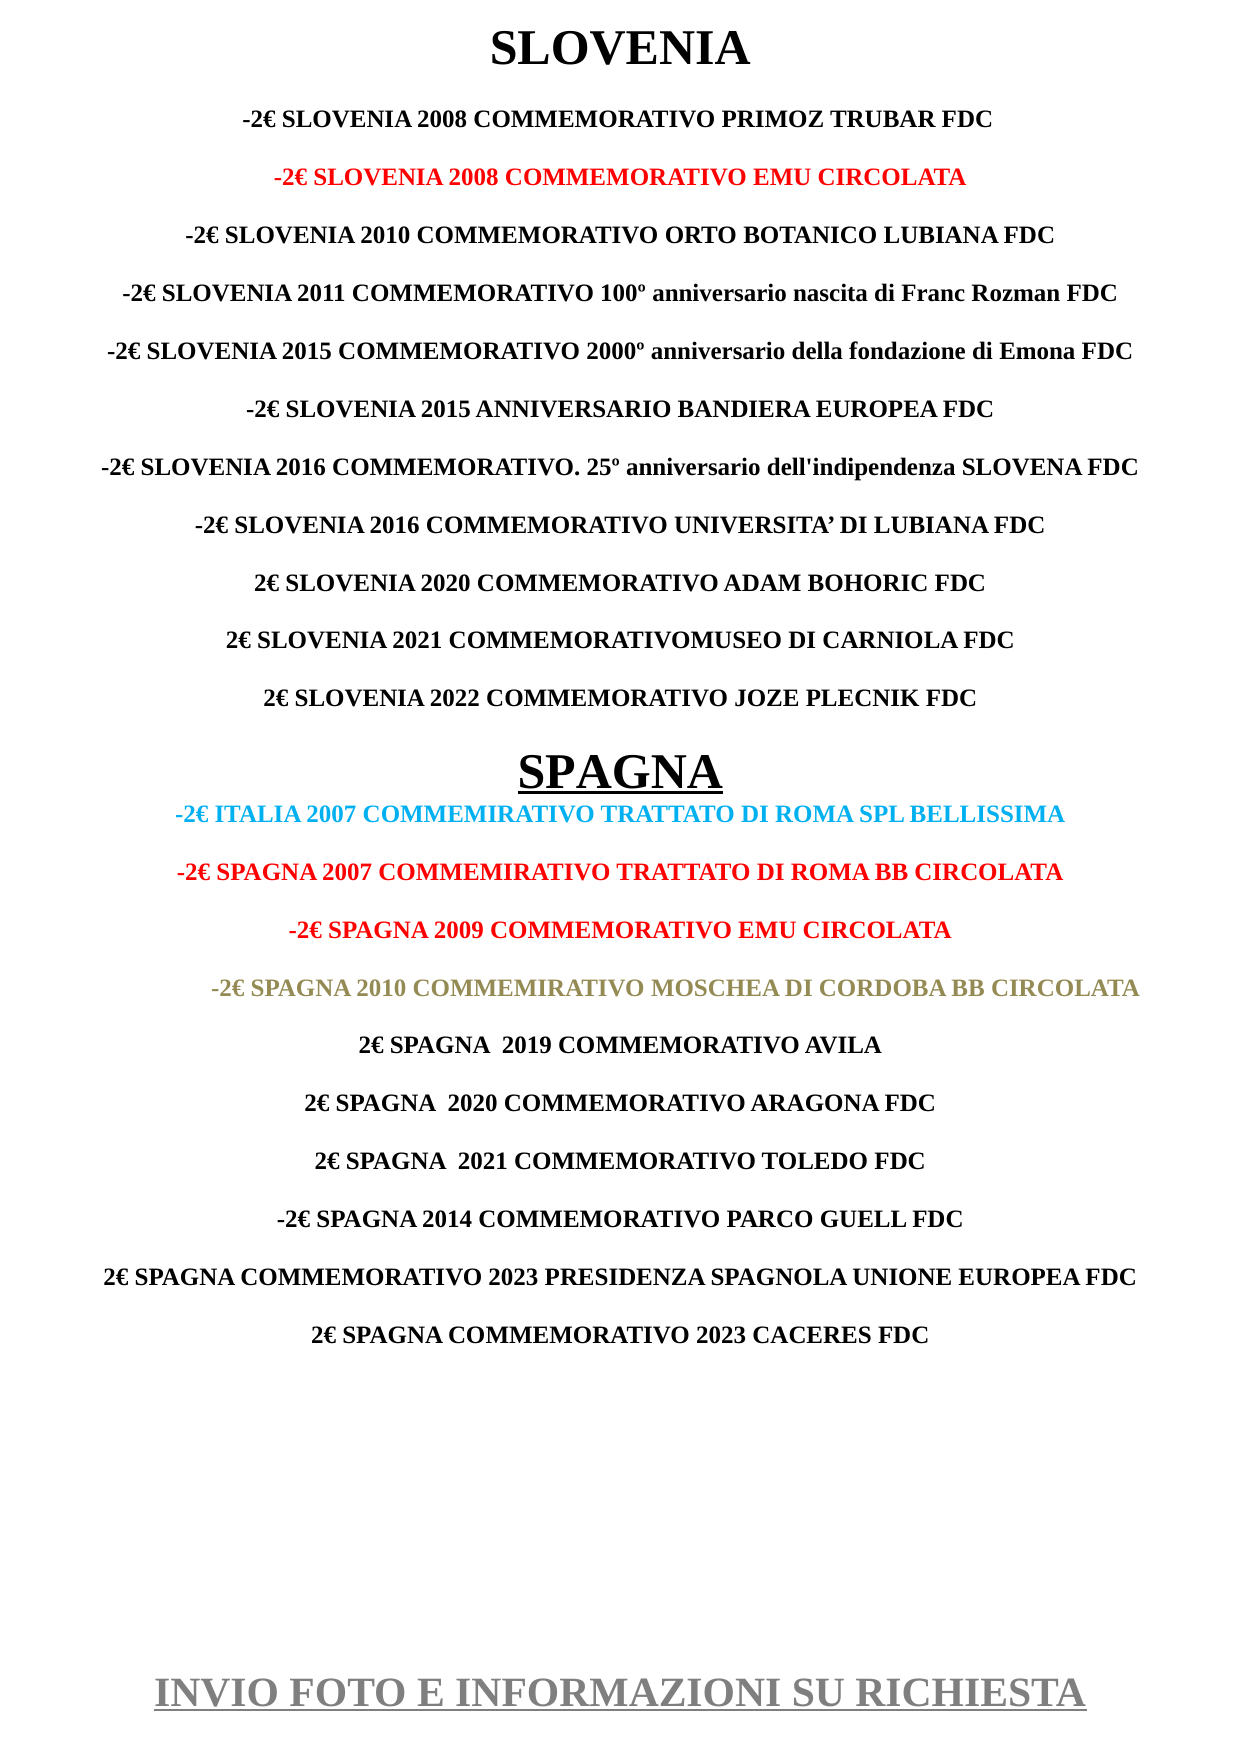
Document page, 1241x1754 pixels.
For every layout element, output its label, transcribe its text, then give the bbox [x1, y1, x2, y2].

text -2€ SPAGNA 2009 COMMEMORATIVO EMU CIRCOLATA [29, 915, 1211, 943]
text 2€ SPAGNA 2021 COMMEMORATIVO TOLEDO FDC [29, 1146, 1211, 1175]
text Spagna [29, 741, 1211, 799]
text Slovenia [29, 18, 1211, 75]
text 2€ SLOVENIA 2020 COMMEMORATIVO ADAM BOHORIC FDC [29, 568, 1211, 596]
text -2€ SLOVENIA 2011 COMMEMORATIVO 100º anniversario nascita di Franc Rozman FDC [29, 278, 1211, 307]
text -2€ SLOVENIA 2015 ANNIVERSARIO BANDIERA EUROPEA FDC [29, 394, 1211, 423]
text -2€ ITALIA 2007 COMMEMIRATIVO TRATTATO DI ROMA SPL BELLISSIMA [29, 799, 1211, 828]
text 2€ SPAGNA 2019 COMMEMORATIVO AVILA [29, 1031, 1211, 1059]
text -2€ SLOVENIA 2008 COMMEMORATIVO EMU CIRCOLATA [29, 162, 1211, 191]
text -2€ SPAGNA 2014 COMMEMORATIVO PARCO GUELL FDC [29, 1204, 1211, 1233]
text 2€ SPAGNA 2020 COMMEMORATIVO ARAGONA FDC [29, 1088, 1211, 1117]
text -2€ SLOVENIA 2008 COMMEMORATIVO PRIMOZ TRUBAR FDC [29, 104, 1211, 133]
text -2€ SLOVENIA 2010 COMMEMORATIVO ORTO BOTANICO LUBIANA FDC [29, 220, 1211, 249]
text 2€ SLOVENIA 2021 COMMEMORATIVOMUSEO DI CARNIOLA FDC [29, 626, 1211, 654]
text -2€ SLOVENIA 2016 COMMEMORATIVO UNIVERSITA’ DI LUBIANA FDC [29, 510, 1211, 538]
text 2€ SLOVENIA 2022 COMMEMORATIVO JOZE PLECNIK FDC [29, 683, 1211, 712]
text -2€ SLOVENIA 2015 COMMEMORATIVO 2000º anniversario della fondazione di Emona FDC [29, 336, 1211, 365]
text 2€ SPAGNA COMMEMORATIVO 2023 PRESIDENZA SPAGNOLA UNIONE EUROPEA FDC [29, 1262, 1211, 1291]
text INVIO FOTO E INFORMAZIONI SU RICHIESTA [29, 1667, 1211, 1715]
text 2€ SPAGNA COMMEMORATIVO 2023 CACERES FDC [29, 1320, 1211, 1349]
text -2€ SPAGNA 2007 COMMEMIRATIVO TRATTATO DI ROMA BB CIRCOLATA [29, 857, 1211, 886]
text -2€ SLOVENIA 2016 COMMEMORATIVO. 25º anniversario dell'indipendenza SLOVENA FDC [29, 452, 1211, 481]
text -2€ SPAGNA 2010 COMMEMIRATIVO MOSCHEA DI CORDOBA BB CIRCOLATA [29, 973, 1211, 1001]
